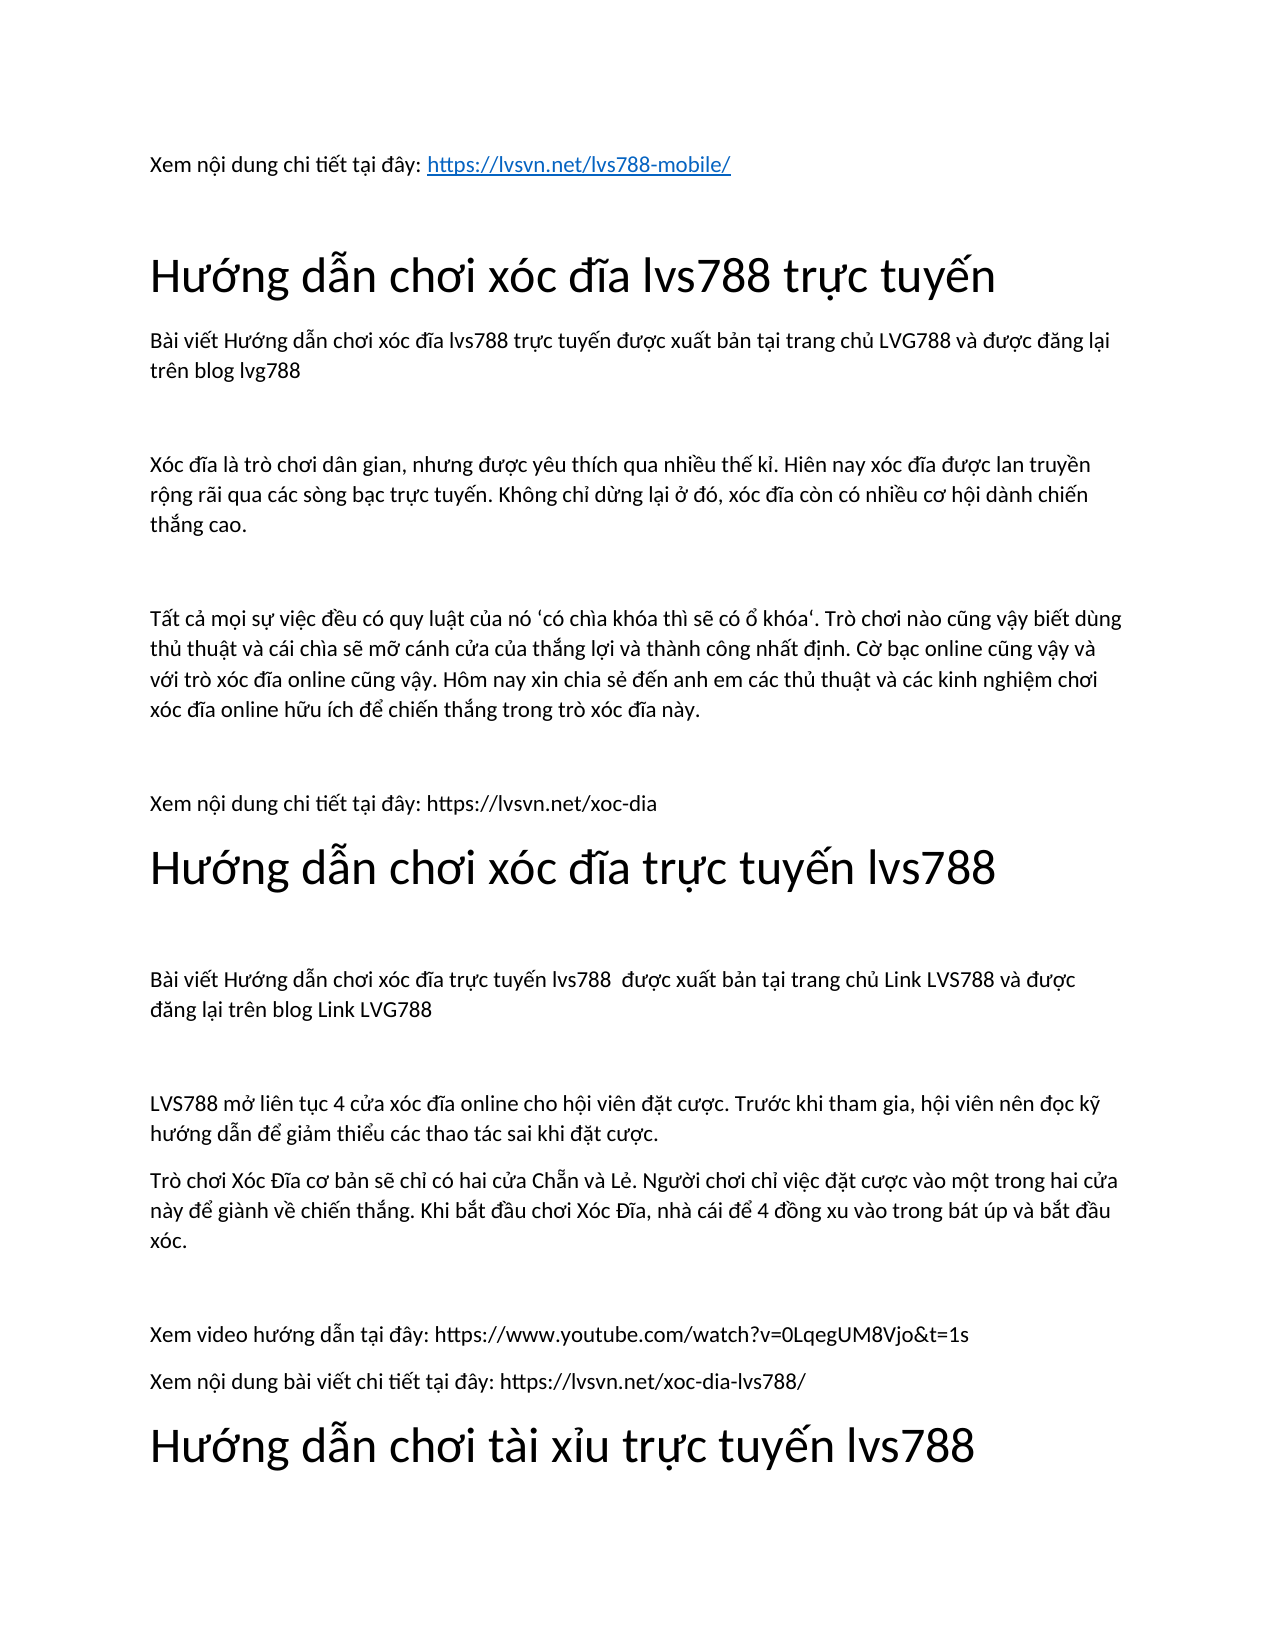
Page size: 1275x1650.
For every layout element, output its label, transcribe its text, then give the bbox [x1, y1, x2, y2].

text Xóc đĩa là trò chơi dân gian, nhưng được yêu thích qua nhiều thế kỉ. Hiên nay xóc đĩa được lan truyền rộng rãi qua các sòng bạc trực tuyến. Không chỉ dừng lại ở đó, xóc đĩa còn có nhiều cơ hội dành chiến thắng cao. [150, 450, 1125, 539]
text Bài viết Hướng dẫn chơi xóc đĩa lvs788 trực tuyến được xuất bản tại trang chủ LVG788 và được đăng lại trên blog lvg788 [150, 326, 1125, 384]
text Xem nội dung chi tiết tại đây: https://lvsvn.net/lvs788-mobile/ [150, 150, 1125, 178]
text Hướng dẫn chơi xóc đĩa lvs788 trực tuyến [150, 244, 1125, 305]
text Xem nội dung bài viết chi tiết tại đây: https://lvsvn.net/xoc-dia-lvs788/ [150, 1367, 1125, 1395]
text Xem video hướng dẫn tại đây: https://www.youtube.com/watch?v=0LqegUM8Vjo&t=1s [150, 1320, 1125, 1348]
text Bài viết Hướng dẫn chơi xóc đĩa trực tuyến lvs788 được xuất bản tại trang chủ Link LVS788 và được đăng lại trên blog Link LVG788 [150, 965, 1125, 1023]
text Tất cả mọi sự việc đều có quy luật của nó ‘có chìa khóa thì sẽ có ổ khóa‘. Trò chơi nào cũng vậy biết dùng thủ thuật và cái chìa sẽ mỡ cánh cửa của thắng lợi và thành công nhất định. Cờ bạc online cũng vậy và với trò xóc đĩa online cũng vậy. Hôm nay xin chia sẻ đến anh em các thủ thuật và các kinh nghiệm chơi xóc đĩa online hữu ích để chiến thắng trong trò xóc đĩa này. [150, 604, 1125, 723]
text Hướng dẫn chơi xóc đĩa trực tuyến lvs788 [150, 836, 1125, 897]
text Trò chơi Xóc Đĩa cơ bản sẽ chỉ có hai cửa Chẵn và Lẻ. Người chơi chỉ việc đặt cược vào một trong hai cửa này để giành về chiến thắng. Khi bắt đầu chơi Xóc Đĩa, nhà cái để 4 đồng xu vào trong bát úp và bắt đầu xóc. [150, 1166, 1125, 1254]
text Hướng dẫn chơi tài xỉu trực tuyến lvs788 [150, 1414, 1125, 1475]
text Xem nội dung chi tiết tại đây: https://lvsvn.net/xoc-dia [150, 789, 1125, 817]
text LVS788 mở liên tục 4 cửa xóc đĩa online cho hội viên đặt cược. Trước khi tham gia, hội viên nên đọc kỹ hướng dẫn để giảm thiểu các thao tác sai khi đặt cược. [150, 1089, 1125, 1147]
